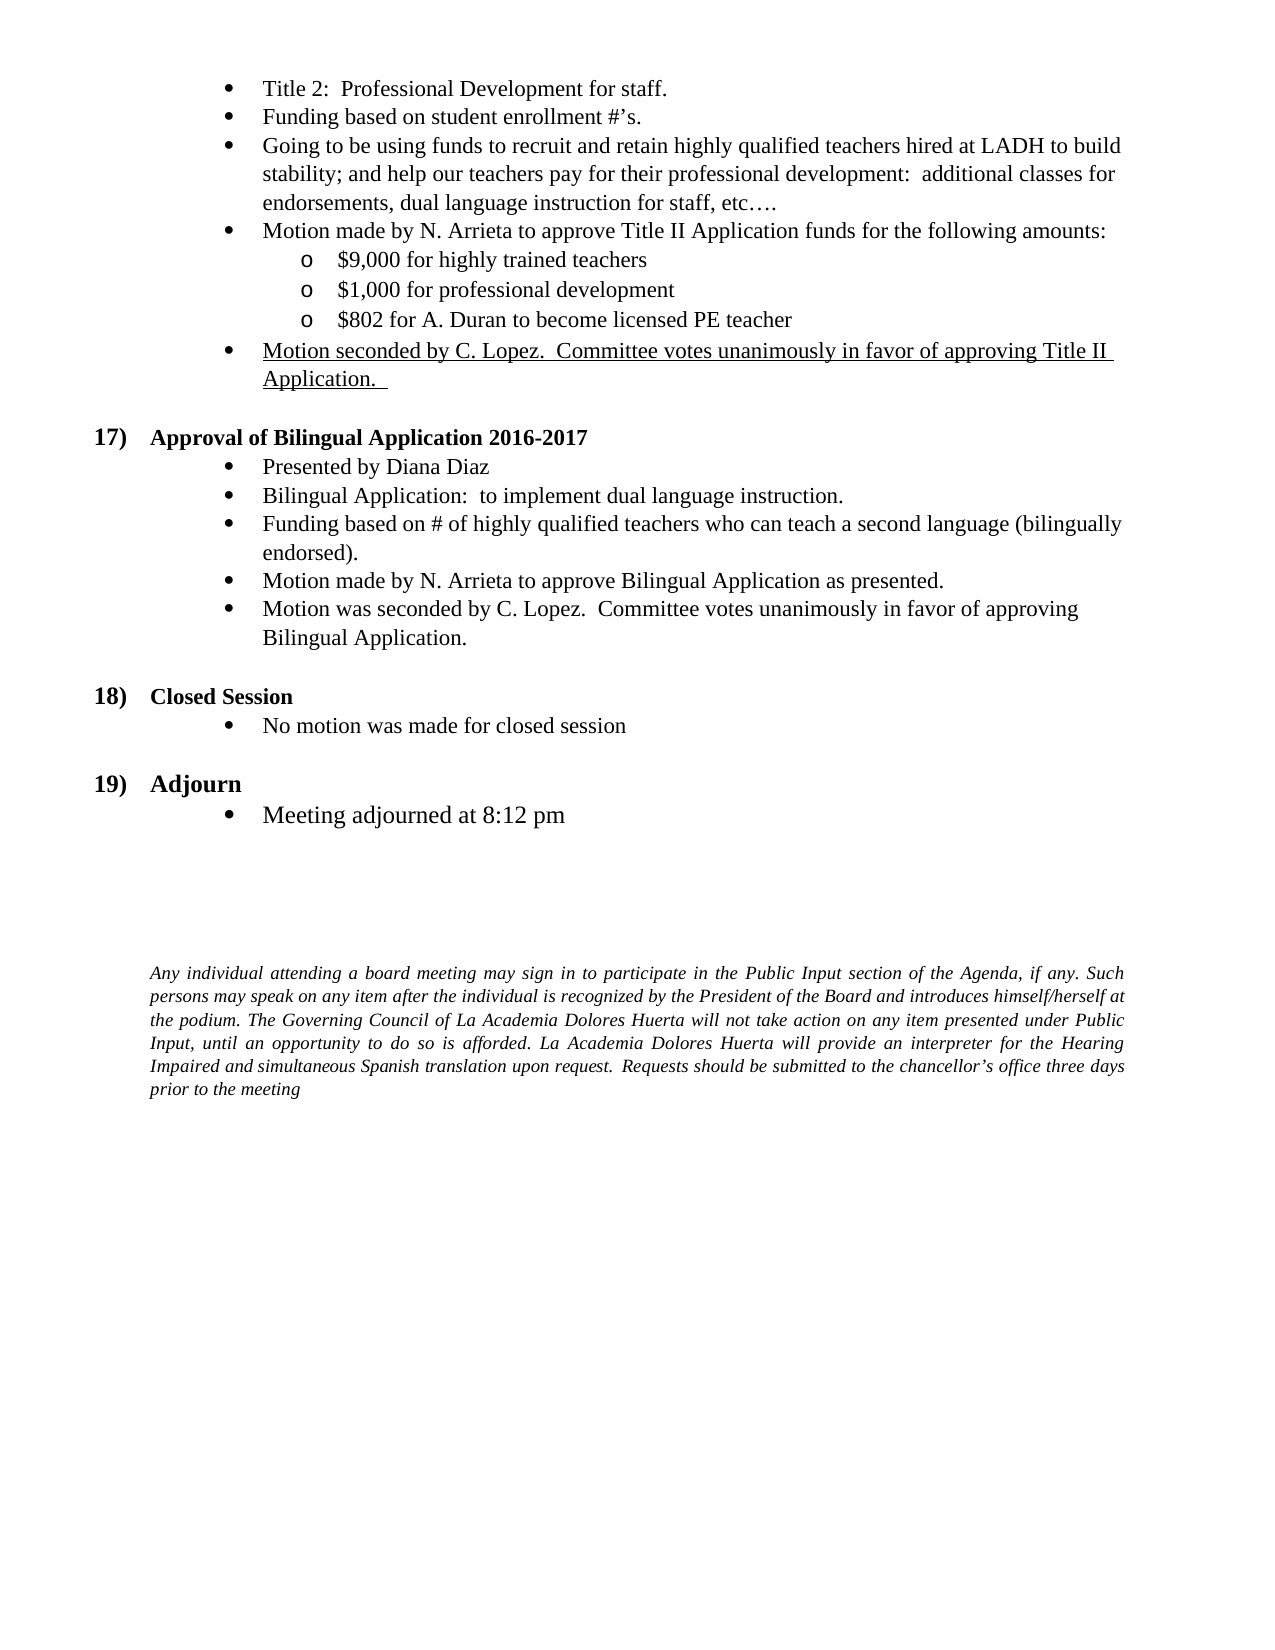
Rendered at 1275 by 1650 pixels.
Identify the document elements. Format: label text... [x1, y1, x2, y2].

list $9,000 for highly trained teachers [300, 246, 1125, 274]
list Funding based on # of highly qualified teachers who can teach a second language (bilingually endorsed). [225, 510, 1125, 565]
list Approval of Bilingual Application 2016-2017 [94, 422, 1125, 451]
list Presented by Diana Diaz [225, 453, 1125, 479]
list $802 for A. Duran to become licensed PE teacher [300, 306, 1125, 335]
list $1,000 for professional development [300, 276, 1125, 304]
list Motion made by N. Arrieta to approve Title II Application funds for the following amounts: [225, 217, 1125, 243]
list Motion seconded by C. Lopez. Committee votes unanimously in favor of approving Title II Application. [225, 337, 1125, 392]
list Closed Session [94, 681, 1125, 709]
list Meeting adjourned at 8:12 pm [225, 800, 1125, 828]
list Title 2: Professional Development for staff. [225, 75, 1125, 101]
list No motion was made for closed session [225, 712, 1125, 738]
list Going to be using funds to recruit and retain highly qualified teachers hired at LADH to build stability; and help our teachers pay for their professional development: additional classes for endorsements, dual language instruction for staff, etc…. [225, 132, 1125, 215]
list Any individual attending a board meeting may sign in to participate in the Public Input section of the Agenda, if any. Such persons may speak on any item after the individual is recognized by the President of the Board and introduces himself/herself at the podium. The Governing Council of La Academia Dolores Huerta will not take action on any item presented under Public Input, until an opportunity to do so is afforded. La Academia Dolores Huerta will provide an interpreter for the Hearing Impaired and simultaneous Spanish translation upon request. Requests should be submitted to the chancellor’s office three days prior to the meeting [150, 962, 1125, 1100]
list Motion made by N. Arrieta to approve Bilingual Application as presented. [225, 567, 1125, 593]
list Funding based on student enrollment #’s. [225, 103, 1125, 130]
list Adjourn [94, 769, 1125, 797]
list Bilingual Application: to implement dual language instruction. [225, 482, 1125, 508]
list Motion was seconded by C. Lopez. Committee votes unanimously in favor of approving Bilingual Application. [225, 595, 1125, 650]
